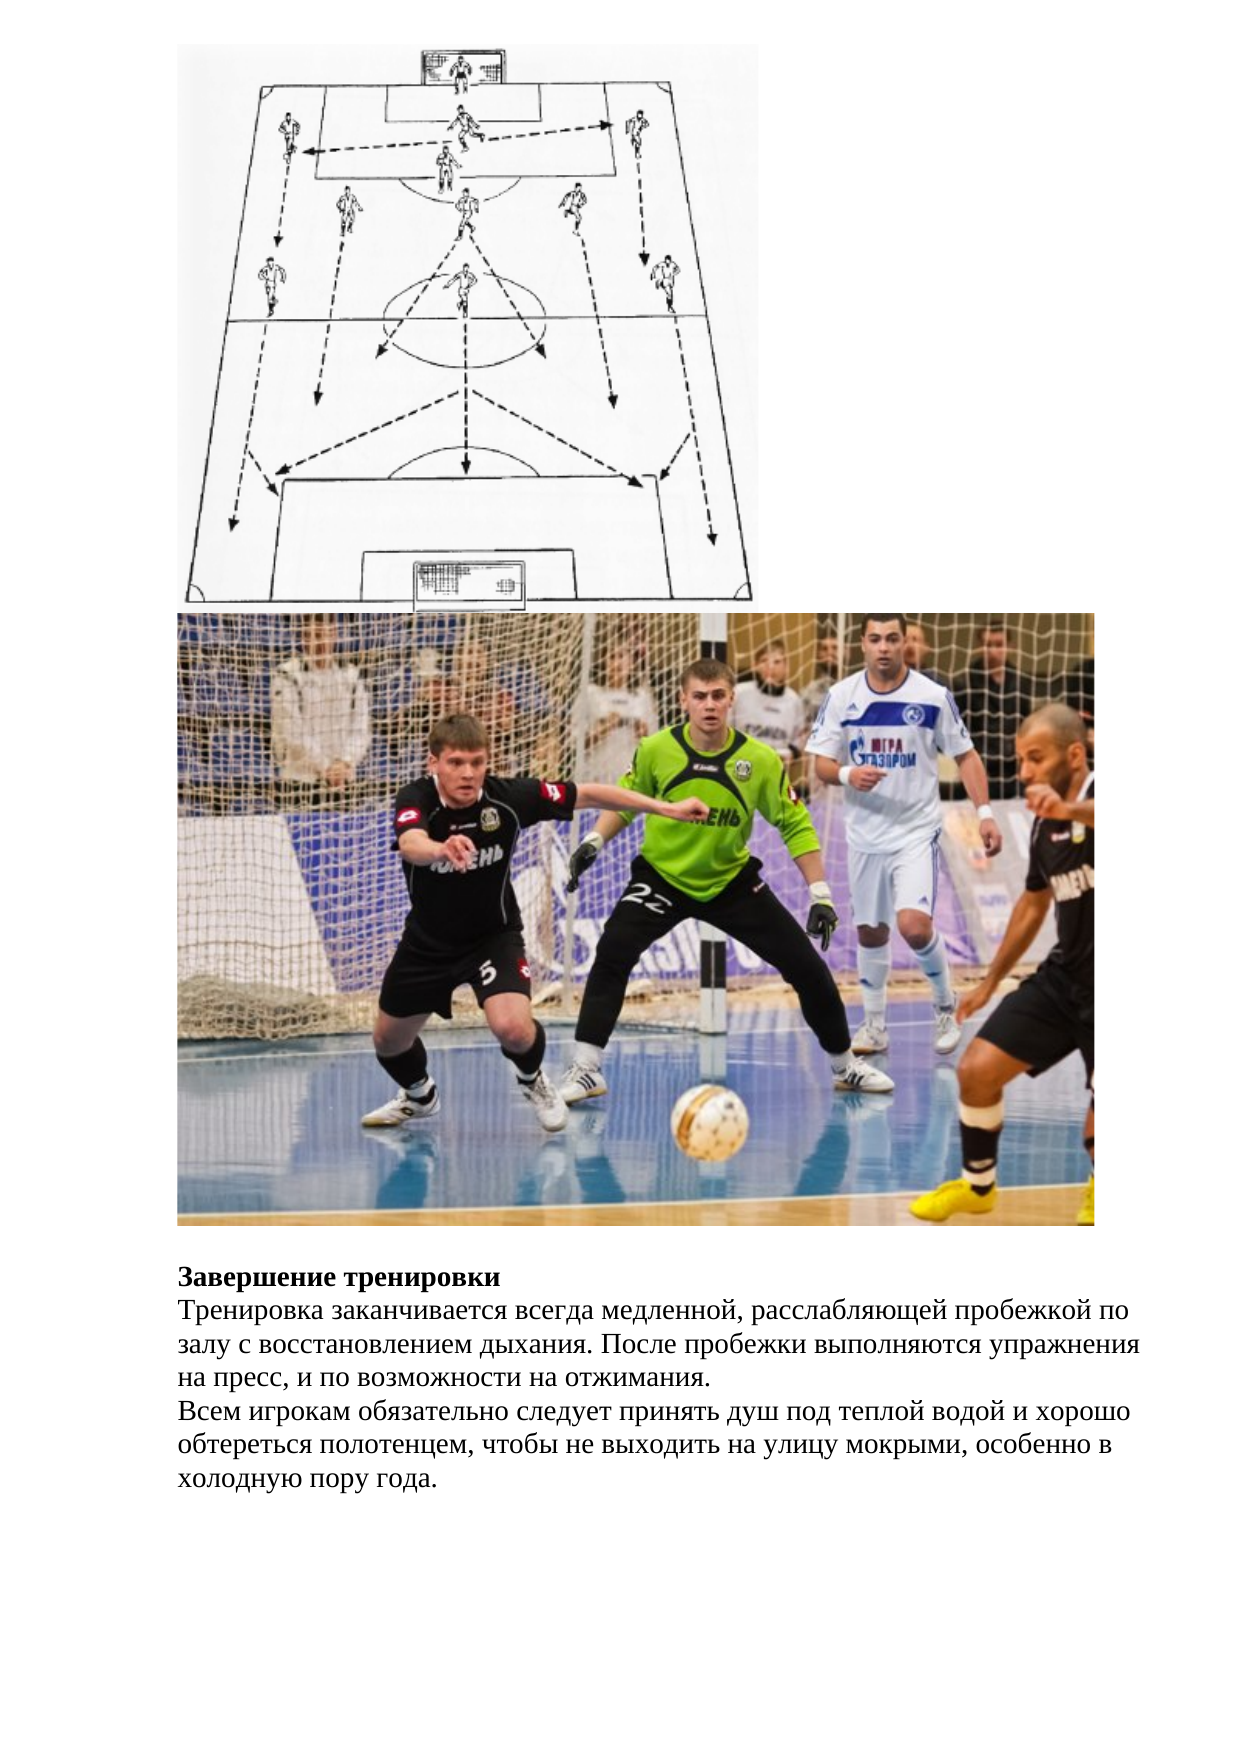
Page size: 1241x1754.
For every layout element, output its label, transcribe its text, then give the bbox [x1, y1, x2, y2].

picture [177, 44, 1095, 1226]
text Тренировка заканчивается всегда медленной, расслабляющей пробежкой по залу с восстановлением дыхания. После пробежки выполняются упражнения на пресс, и по возможности на отжимания. [177, 1292, 1152, 1393]
text Завершение тренировки [177, 1225, 1152, 1292]
text Всем игрокам обязательно следует принять душ под теплой водой и хорошо обтереться полотенцем, чтобы не выходить на улицу мокрыми, особенно в холодную пору года. [177, 1393, 1152, 1493]
